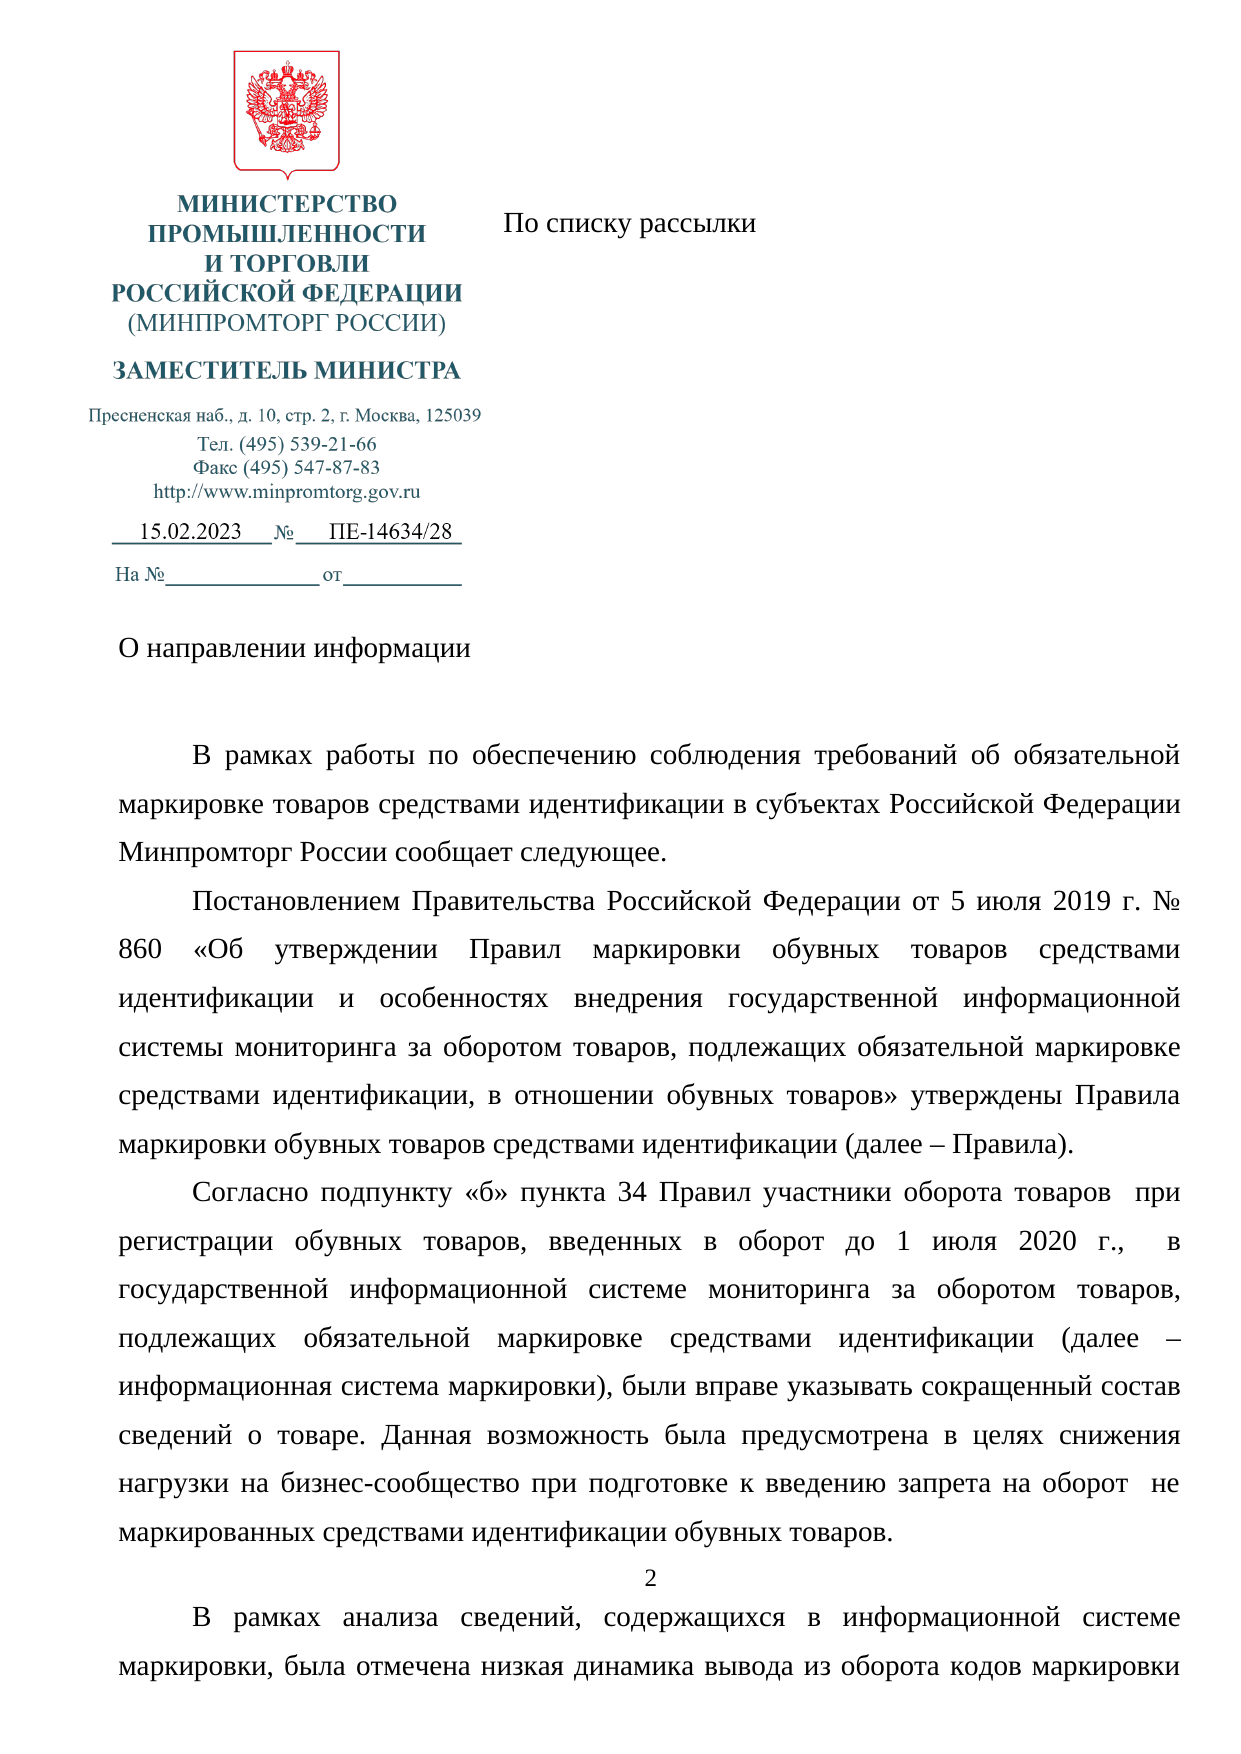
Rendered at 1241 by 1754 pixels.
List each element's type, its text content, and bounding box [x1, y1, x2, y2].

picture [88, 42, 485, 592]
text 2 [118, 1563, 1183, 1591]
text Согласно подпункту «б» пункта 34 Правил участники оборота товаров при регистрации обувных товаров, введенных в оборот до 1 июля 2020 г., в государственной информационной системе мониторинга за оборотом товаров, подлежащих обязательной маркировке средствами идентификации (далее – информационная система маркировки), были вправе указывать сокращенный состав сведений о товаре. Данная возможность была предусмотрена в целях снижения нагрузки на бизнес-сообщество при подготовке к введению запрета на оборот не маркированных средствами идентификации обувных товаров. [118, 1174, 1182, 1548]
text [118, 1599, 1182, 1681]
text О направлении информации [118, 630, 1182, 664]
text Постановлением Правительства Российской Федерации от 5 июля 2019 г. № 860 «Об утверждении Правил маркировки обувных товаров средствами идентификации и особенностях внедрения государственной информационной системы мониторинга за оборотом товаров, подлежащих обязательной маркировке средствами идентификации, в отношении обувных товаров» утверждены Правила маркировки обувных товаров средствами идентификации (далее – Правила). [118, 883, 1182, 1159]
text В рамках работы по обеспечению соблюдения требований об обязательной маркировке товаров средствами идентификации в субъектах Российской Федерации Минпромторг России сообщает следующее. [118, 737, 1182, 868]
text По списку рассылки [485, 206, 1182, 239]
